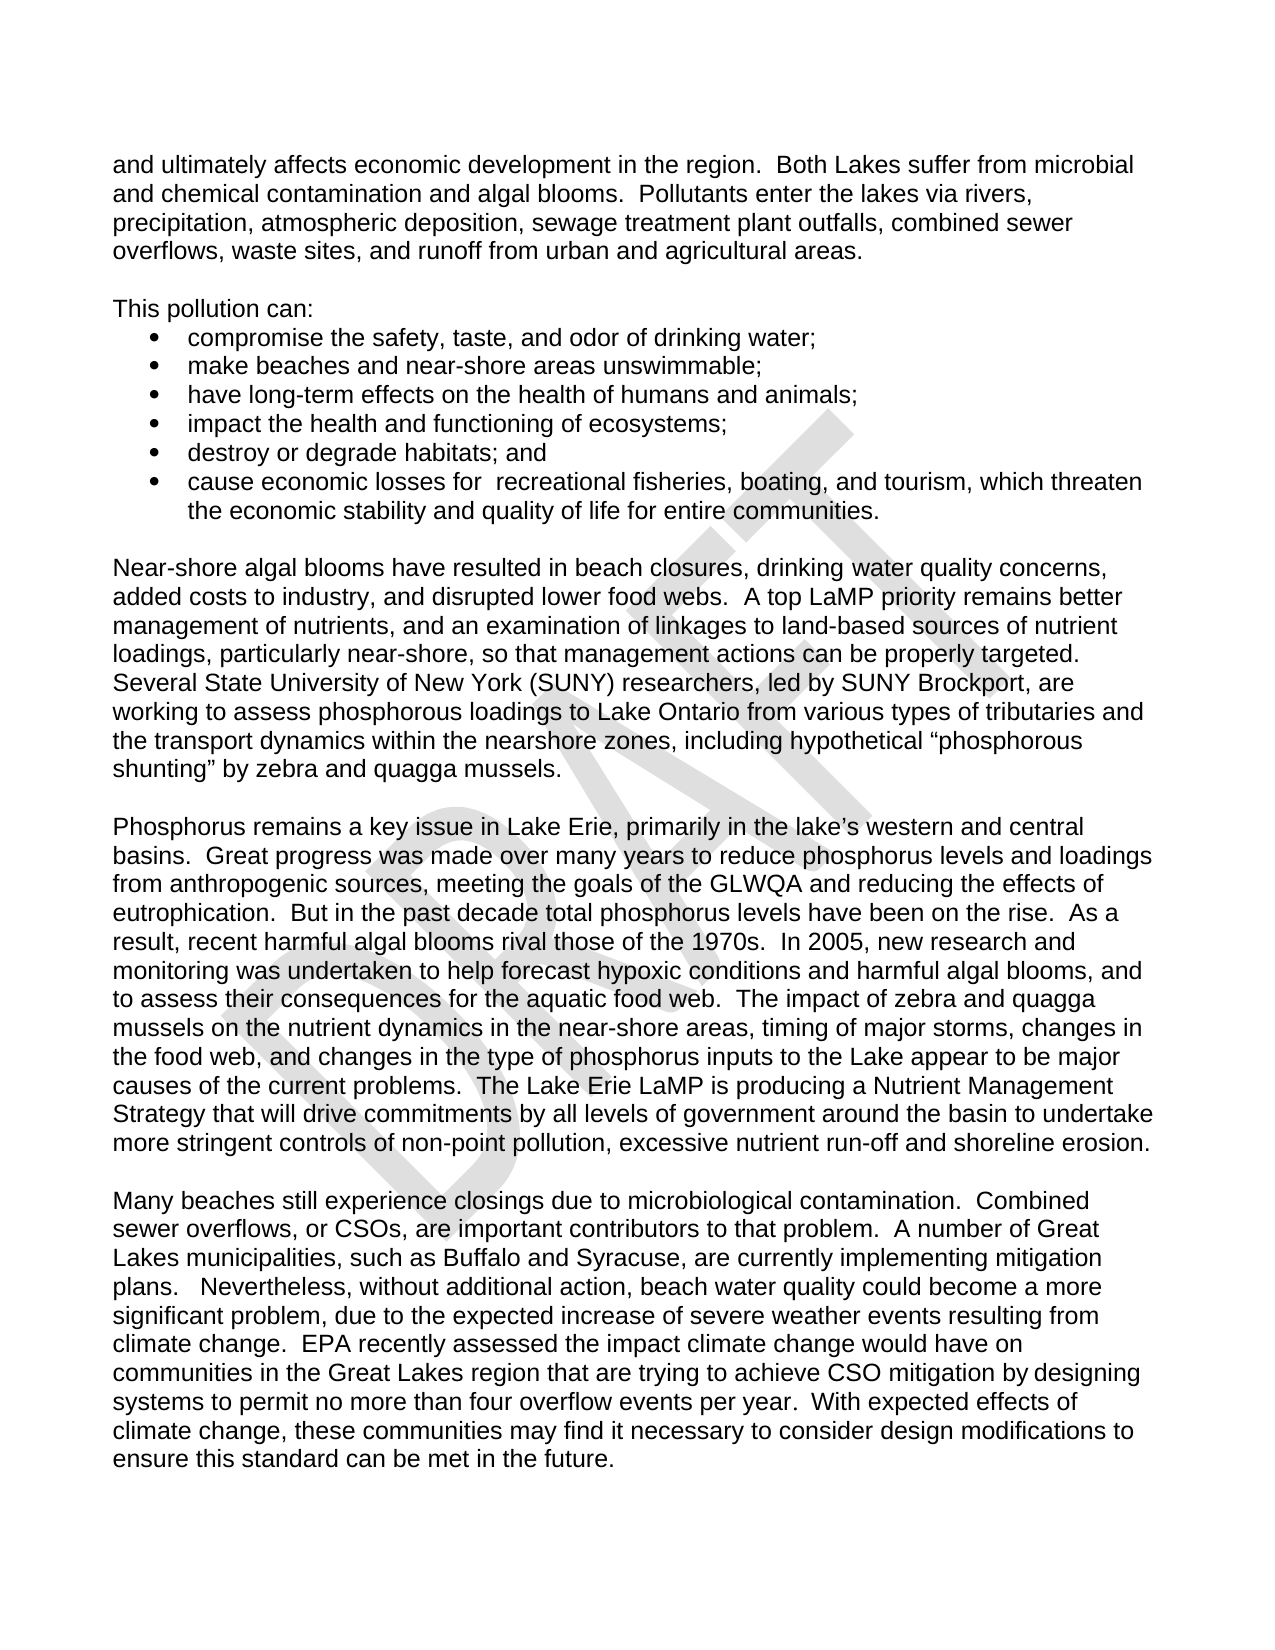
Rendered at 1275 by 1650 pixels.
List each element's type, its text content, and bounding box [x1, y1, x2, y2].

list compromise the safety, taste, and odor of drinking water; [150, 322, 1162, 351]
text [112, 150, 1162, 265]
list impact the health and functioning of ecosystems; [150, 409, 1162, 438]
list destroy or degrade habitats; and [150, 438, 1162, 467]
list make beaches and near-shore areas unswimmable; [150, 351, 1162, 380]
list have long-term effects on the health of humans and animals; [150, 380, 1162, 409]
text This pollution can: [112, 294, 1162, 322]
text Near-shore algal blooms have resulted in beach closures, drinking water quality concerns, added costs to industry, and disrupted lower food webs. A top LaMP priority remains better management of nutrients, and an examination of linkages to land-based sources of nutrient loadings, particularly near-shore, so that management actions can be properly targeted. Several State University of New York (SUNY) researchers, led by SUNY Brockport, are working to assess phosphorous loadings to Lake Ontario from various types of tributaries and the transport dynamics within the nearshore zones, including hypothetical “phosphorous shunting” by zebra and quagga mussels. [112, 553, 1162, 783]
text Many beaches still experience closings due to microbiological contamination. Combined sewer overflows, or CSOs, are important contributors to that problem. A number of Great Lakes municipalities, such as Buffalo and Syracuse, are currently implementing mitigation plans. Nevertheless, without additional action, beach water quality could become a more significant problem, due to the expected increase of severe weather events resulting from climate change. EPA recently assessed the impact climate change would have on communities in the Great Lakes region that are trying to achieve CSO mitigation by designing systems to permit no more than four overflow events per year. With expected effects of climate change, these communities may find it necessary to consider design modifications to ensure this standard can be met in the future. [112, 1186, 1162, 1473]
text Phosphorus remains a key issue in Lake Erie, primarily in the lake’s western and central basins. Great progress was made over many years to reduce phosphorus levels and loadings from anthropogenic sources, meeting the goals of the GLWQA and reducing the effects of eutrophication. But in the past decade total phosphorus levels have been on the rise. As a result, recent harmful algal blooms rival those of the 1970s. In 2005, new research and monitoring was undertaken to help forecast hypoxic conditions and harmful algal blooms, and to assess their consequences for the aquatic food web. The impact of zebra and quagga mussels on the nutrient dynamics in the near-shore areas, timing of major storms, changes in the food web, and changes in the type of phosphorus inputs to the appear to be major causes of the current problems. The Lake Erie LaMP is producing a Nutrient Management Strategy that will drive commitments by all levels of government around the basin to undertake more stringent controls of non-point pollution, excessive nutrient run-off and shoreline erosion. [112, 812, 1162, 1157]
list cause economic losses for recreational fisheries, boating, and tourism, which threaten the economic stability and quality of life for entire communities. [150, 467, 1162, 524]
